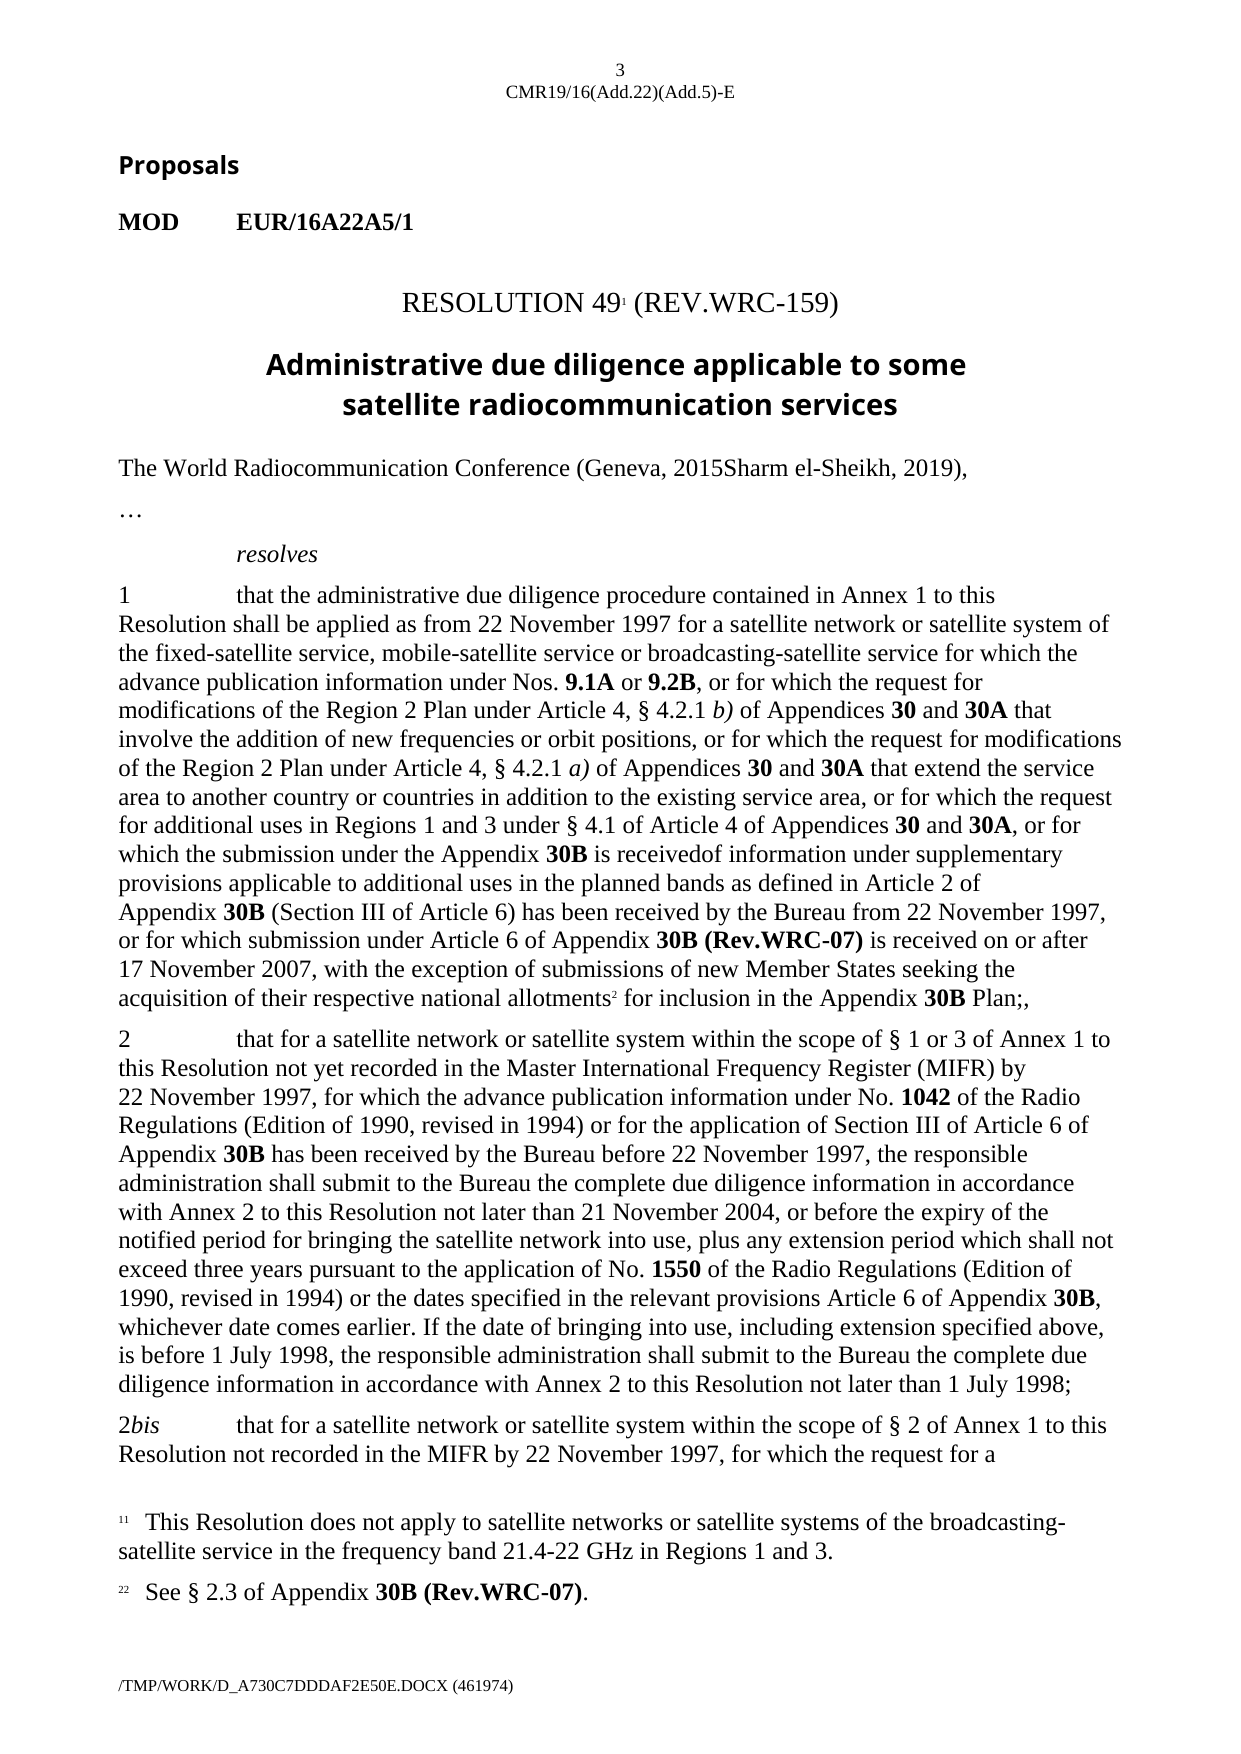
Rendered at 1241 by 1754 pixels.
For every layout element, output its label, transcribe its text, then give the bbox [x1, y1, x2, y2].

text that the administrative due diligence procedure contained in Annex 1 to this Resolution shall be applied for a satellite network or satellite system of the fixed-satellite service, mobile-satellite service or broadcasting-satellite service for which the advance publication information under No. 9.2B, or for which the request for modifications of the Region 2 Plan under Article 4, § 4.2.1 b) of Appendices 30 and 30A that involve the addition of new frequencies or orbit positions, or for which the request for modifications of the Region 2 Plan under Article 4, § 4.2.1 a) of Appendices 30 and 30A that extend the service area to another country or countries in addition to the existing service area, or for which the request for additional uses in Regions 1 and 3 under § 4.1 of Article 4 of Appendices 30 and 30A, or for which the submission , with the exception of submissions of new Member States seeking the acquisition of their respective national allotments2 for inclusion in the Appendix 30B Plan [118, 581, 1122, 1012]
subtitle Proposals [118, 148, 1122, 182]
text resolves [236, 539, 1122, 568]
title Administrative due diligence applicable to some satellite radiocommunication services [118, 344, 1122, 423]
title The World Radiocommunication Conference (), [118, 453, 1122, 481]
text RESOLUTION 491 (Rev.WRC-1) [118, 286, 1122, 319]
text … [118, 494, 1122, 523]
text MOD EUR/16A22A5/1 [118, 207, 1122, 236]
